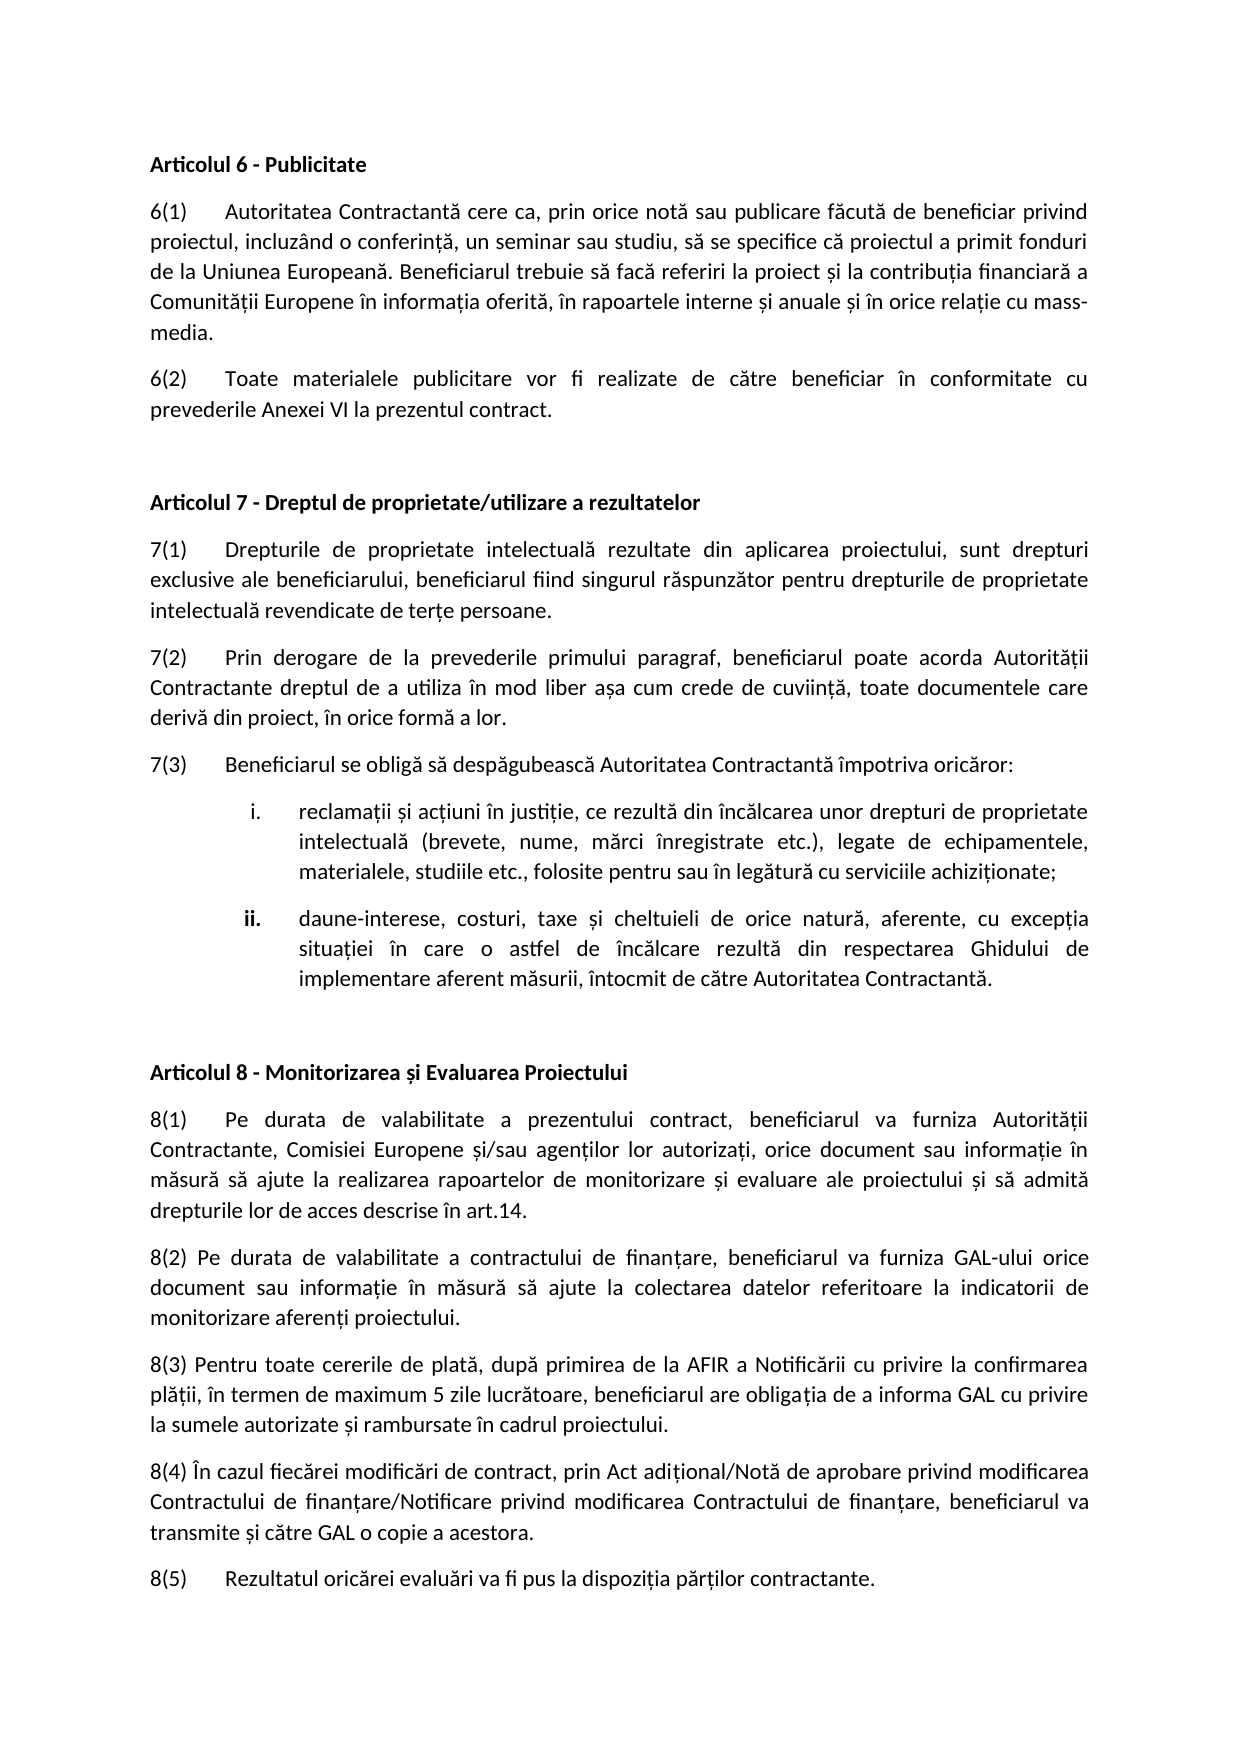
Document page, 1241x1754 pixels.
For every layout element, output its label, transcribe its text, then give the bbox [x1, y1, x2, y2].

text 8(3) Pentru toate cererile de plată, după primirea de la AFIR a Notificării cu privire la confirmarea plății, în termen de maximum 5 zile lucrătoare, beneficiarul are obligația de a informa GAL cu privire la sumele autorizate și rambursate în cadrul proiectului. [150, 1350, 1090, 1438]
text 6(2) Toate materialele publicitare vor fi realizate de către beneficiar în conformitate cu prevederile Anexei VI la prezentul contract. [150, 364, 1090, 423]
text 7(3) Beneficiarul se obligă să despăgubească Autoritatea Contractantă împotriva oricăror: [150, 750, 1090, 778]
text 8(4) În cazul fiecărei modificări de contract, prin Act adițional/Notă de aprobare privind modificarea Contractului de finanțare/Notificare privind modificarea Contractului de finanțare, beneficiarul va transmite și către GAL o copie a acestora. [150, 1457, 1090, 1546]
text 8(5) Rezultatul oricărei evaluări va fi pus la dispoziţia părţilor contractante. [150, 1564, 1090, 1593]
text 7(1) Drepturile de proprietate intelectuală rezultate din aplicarea proiectului, sunt drepturi exclusive ale beneficiarului, beneficiarul fiind singurul răspunzător pentru drepturile de proprietate intelectuală revendicate de terţe persoane. [150, 535, 1090, 624]
text 6(1) Autoritatea Contractantă cere ca, prin orice notă sau publicare făcută de beneficiar privind proiectul, incluzând o conferinţă, un seminar sau studiu, să se specifice că proiectul a primit fonduri de la Uniunea Europeană. Beneficiarul trebuie să facă referiri la proiect şi la contribuţia financiară a Comunităţii Europene în informaţia oferită, în rapoartele interne şi anuale şi în orice relaţie cu mass-media. [150, 197, 1090, 346]
list daune-interese, costuri, taxe şi cheltuieli de orice natură, aferente, cu excepţia situaţiei în care o astfel de încălcare rezultă din respectarea Ghidului de implementare aferent măsurii, întocmit de către Autoritatea Contractantă. [261, 904, 1090, 993]
text 8(2) Pe durata de valabilitate a contractului de finanțare, beneficiarul va furniza GAL-ului orice document sau informaţie în măsură să ajute la colectarea datelor referitoare la indicatorii de monitorizare aferenți proiectului. [150, 1243, 1090, 1331]
text Articolul 7 - Dreptul de proprietate/utilizare a rezultatelor [150, 488, 1090, 517]
list reclamaţii şi acţiuni în justiţie, ce rezultă din încălcarea unor drepturi de proprietate intelectuală (brevete, nume, mărci înregistrate etc.), legate de echipamentele, materialele, studiile etc., folosite pentru sau în legătură cu serviciile achiziţionate; [261, 797, 1090, 885]
text 7(2) Prin derogare de la prevederile primului paragraf, beneficiarul poate acorda Autorităţii Contractante dreptul de a utiliza în mod liber aşa cum crede de cuviinţă, toate documentele care derivă din proiect, în orice formă a lor. [150, 643, 1090, 731]
text Articolul 8 - Monitorizarea şi Evaluarea Proiectului [150, 1058, 1090, 1086]
text 8(1) Pe durata de valabilitate a prezentului contract, beneficiarul va furniza Autorităţii Contractante, Comisiei Europene şi/sau agenţilor lor autorizaţi, orice document sau informaţie în măsură să ajute la realizarea rapoartelor de monitorizare şi evaluare ale proiectului şi să admită drepturile lor de acces descrise în art.14. [150, 1105, 1090, 1224]
text Articolul 6 - Publicitate [150, 150, 1090, 178]
